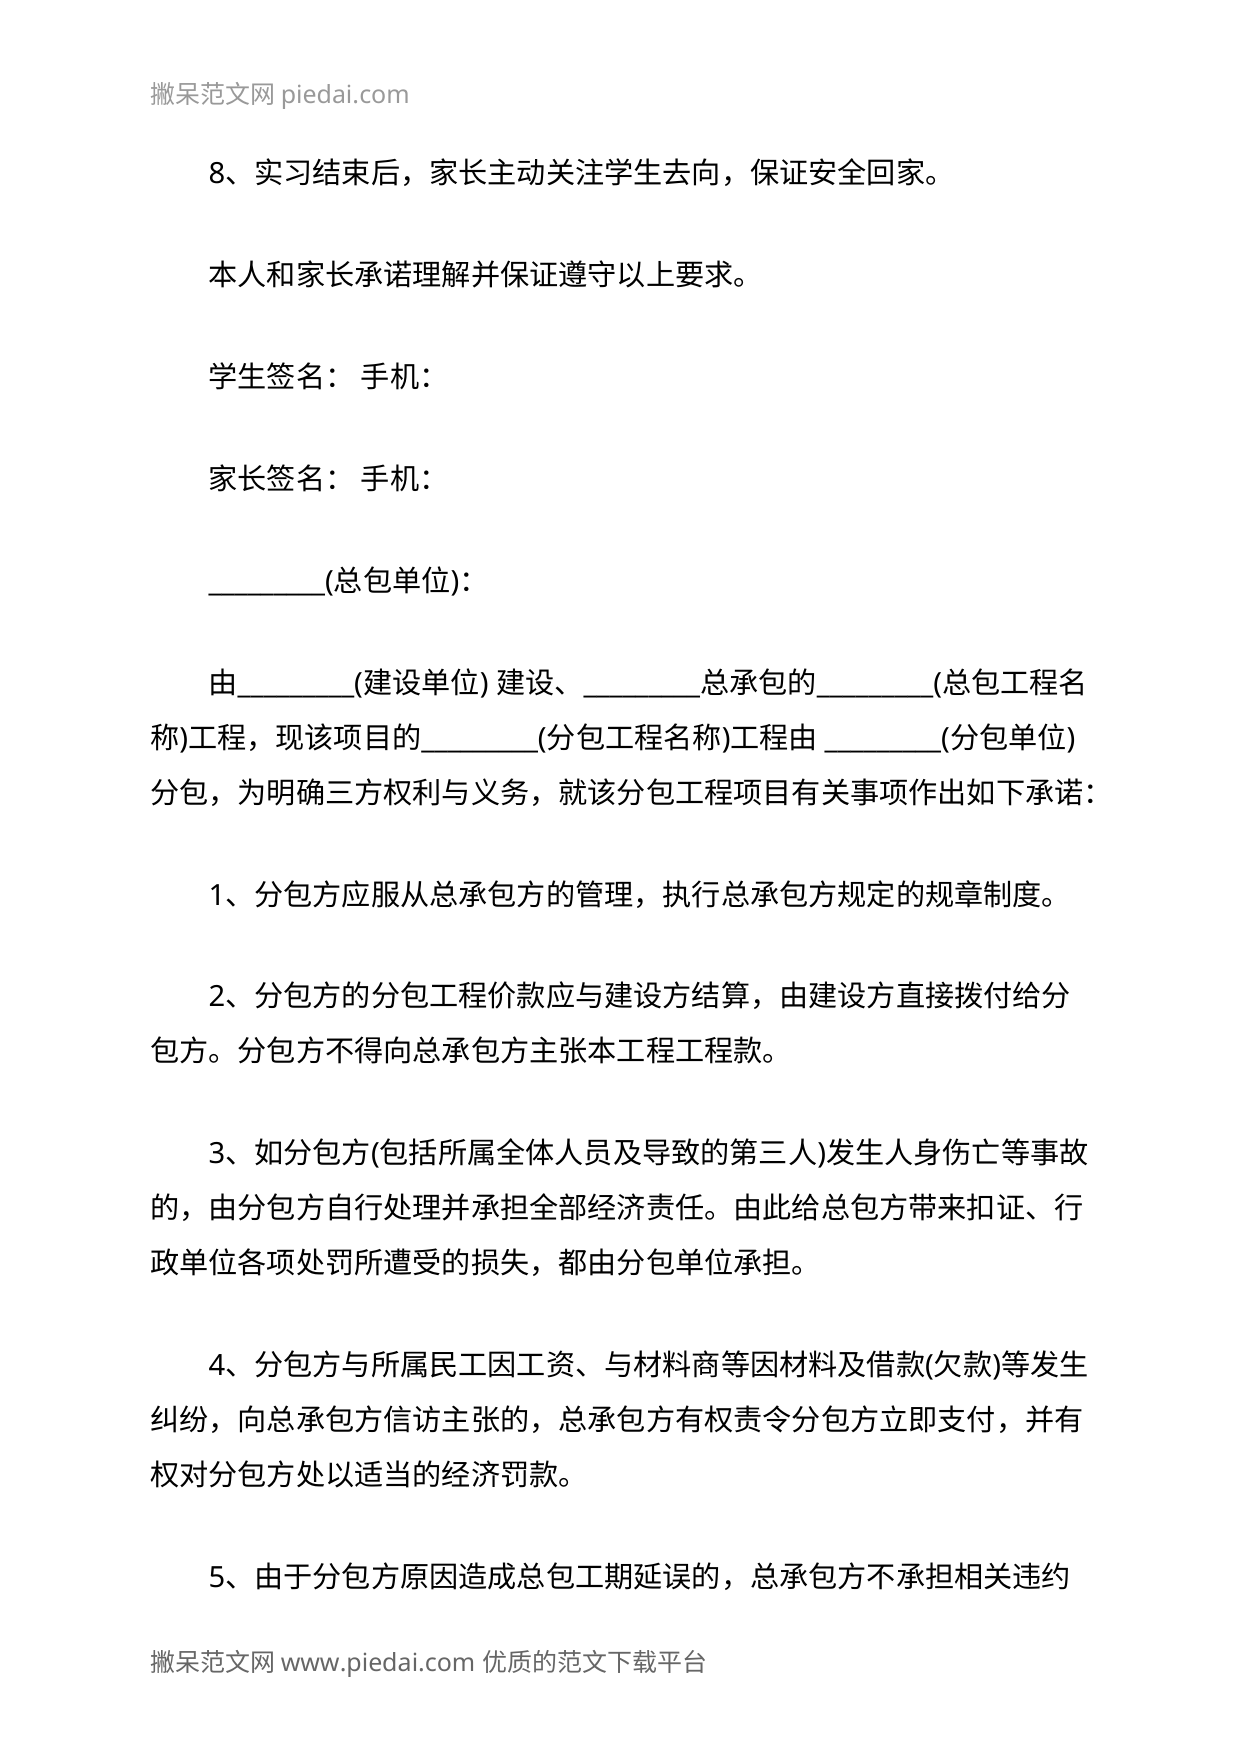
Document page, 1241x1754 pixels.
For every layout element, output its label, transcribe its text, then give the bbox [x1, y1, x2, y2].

text _________(总包单位)： [150, 557, 1090, 600]
text 本人和家长承诺理解并保证遵守以上要求。 [150, 252, 1090, 294]
text 家长签名： 手机： [150, 456, 1090, 498]
text 由_________(建设单位) 建设、_________总承包的_________(总包工程名称)工程，现该项目的_________(分包工程名称)工程由 _________(分包单位)分包，为明确三方权利与义务，就该分包工程项目有关事项作出如下承诺： [150, 659, 1090, 812]
text 学生签名： 手机： [150, 354, 1090, 396]
text 4、分包方与所属民工因工资、与材料商等因材料及借款(欠款)等发生纠纷，向总承包方信访主张的，总承包方有权责令分包方立即支付，并有权对分包方处以适当的经济罚款。 [150, 1341, 1090, 1494]
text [150, 1553, 1090, 1596]
text 8、实习结束后，家长主动关注学生去向，保证安全回家。 [150, 150, 1090, 192]
text 2、分包方的分包工程价款应与建设方结算，由建设方直接拨付给分包方。分包方不得向总承包方主张本工程工程款。 [150, 973, 1090, 1070]
text 3、如分包方(包括所属全体人员及导致的第三人)发生人身伤亡等事故的，由分包方自行处理并承担全部经济责任。由此给总包方带来扣证、行政单位各项处罚所遭受的损失，都由分包单位承担。 [150, 1130, 1090, 1282]
text 1、分包方应服从总承包方的管理，执行总承包方规定的规章制度。 [150, 871, 1090, 913]
